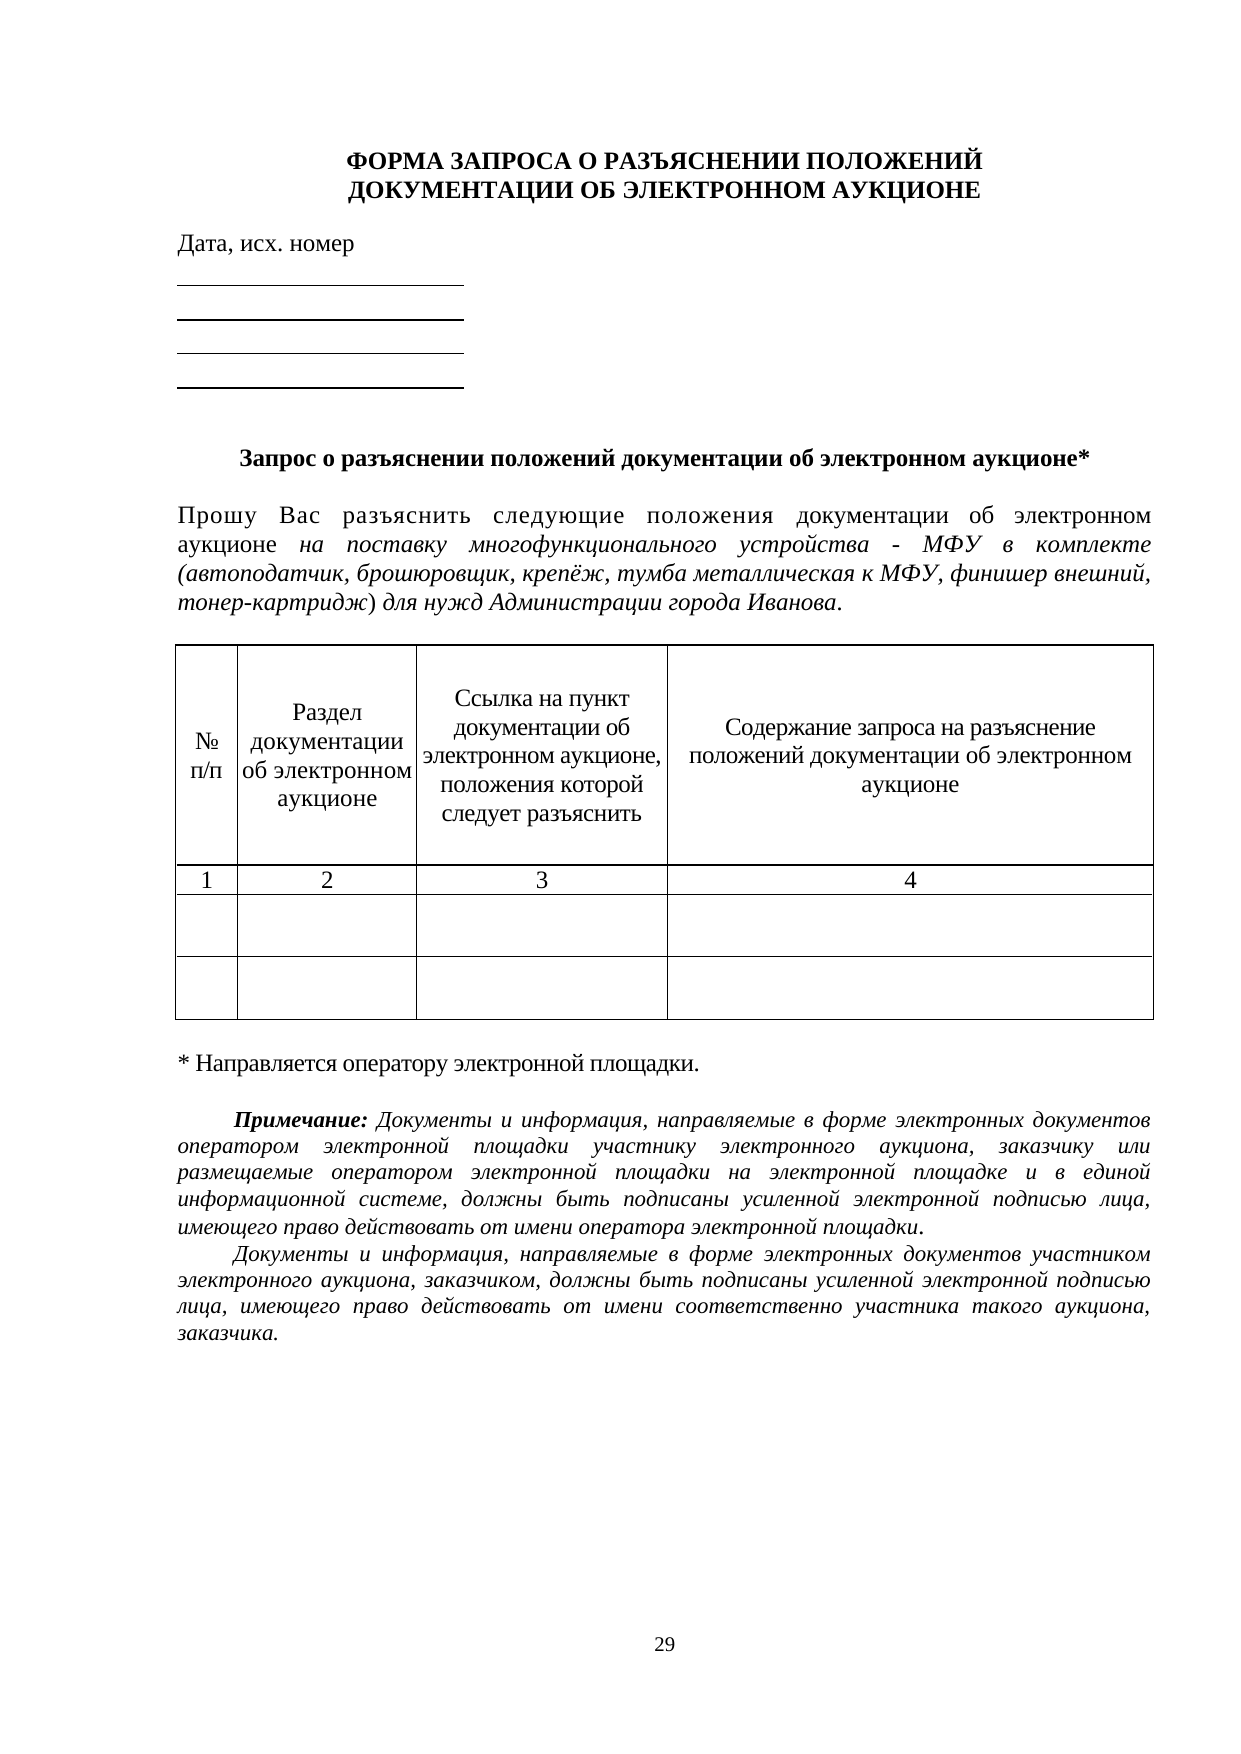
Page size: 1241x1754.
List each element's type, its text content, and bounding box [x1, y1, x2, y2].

table_header № п/п [176, 646, 237, 864]
table_header Содержание запроса на разъяснение положений документации об электронном аукционе [668, 646, 1153, 864]
table_cell [417, 895, 667, 956]
table_cell [176, 895, 237, 956]
text Примечание: Документы и информация, направляемые в форме электронных документов оператором электронной площадки участнику электронного аукциона, заказчику или размещаемые оператором электронной площадки на электронной площадке и в единой информационной системе, должны быть подписаны усиленной электронной подписью лица, имеющего право действовать от имени оператора электронной площадки. [177, 1106, 1152, 1240]
table_cell [238, 957, 416, 1018]
table_cell [668, 894, 1153, 956]
text ДОКУМЕНТАЦИИ ОБ ЭЛЕКТРОННОМ АУКЦИОНЕ [177, 175, 1152, 204]
text ФОРМА ЗАПРОСА О РАЗЪЯСНЕНИИ ПОЛОЖЕНИЙ [177, 146, 1152, 175]
table_header Ссылка на пункт документации об электронном аукционе, положения которой следует разъяснить [417, 646, 667, 864]
text Запрос о разъяснении положений документации об электронном аукционе* [177, 443, 1152, 472]
text Документы и информация, направляемые в форме электронных документов участником электронного аукциона, заказчиком, должны быть подписаны усиленной электронной подписью лица, имеющего право действовать от имени соответственно участника такого аукциона, заказчика. [177, 1240, 1152, 1345]
table_cell [238, 895, 416, 956]
text Дата, исх. номер [177, 228, 1152, 257]
table_cell [668, 956, 1153, 1018]
table_header Раздел документации об электронном аукционе [238, 646, 416, 864]
text * Направляется оператору электронной площадки. [177, 1048, 1152, 1077]
table_cell [417, 957, 667, 1018]
table_cell [176, 957, 237, 1018]
text Прошу Вас разъяснить следующие положения документации об электронном аукционе на поставку многофункционального устройства - МФУ в комплекте (автоподатчик, брошюровщик, крепёж, тумба металлическая к МФУ, финишер внешний, тонер-картридж) для нужд Администрации города Иванова. [177, 500, 1152, 615]
